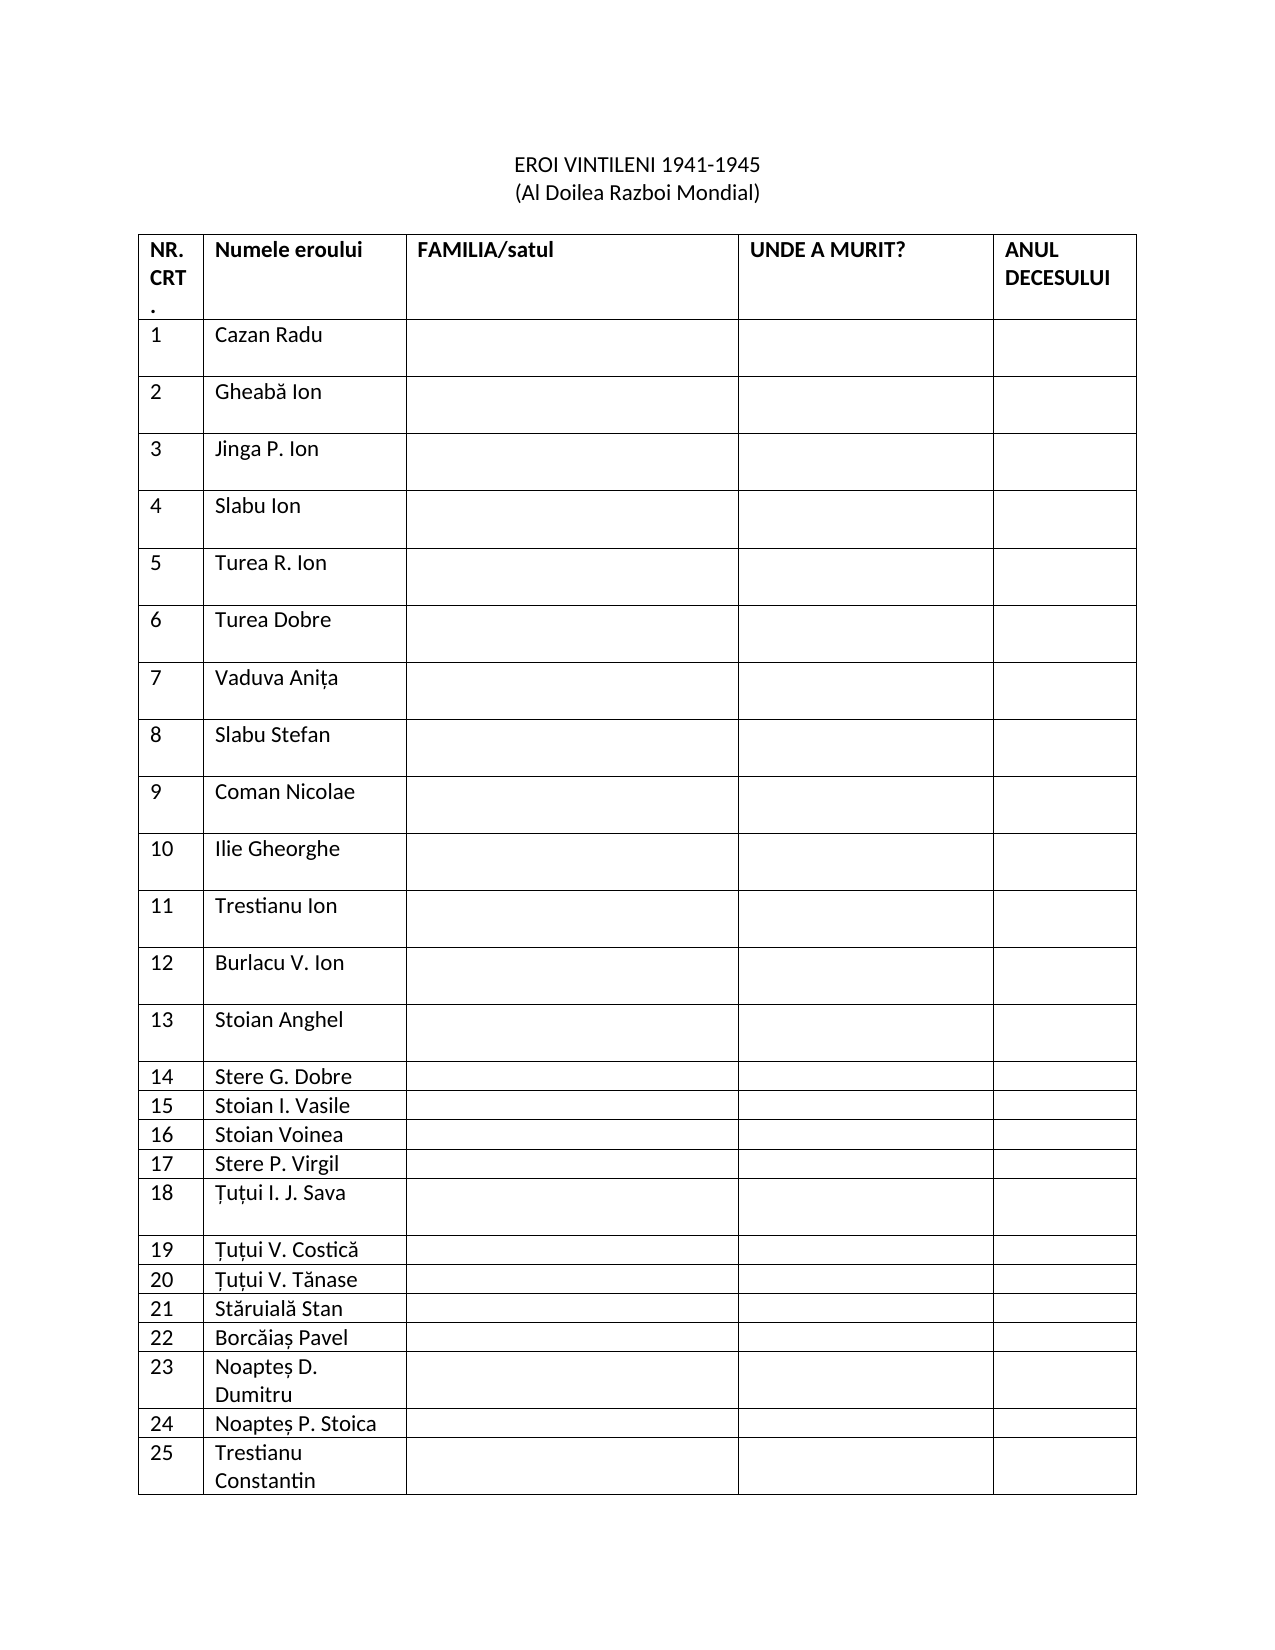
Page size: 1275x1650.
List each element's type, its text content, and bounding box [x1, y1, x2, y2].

table_cell Stoian Anghel [204, 1005, 406, 1061]
table_cell Noapteș D. Dumitru [204, 1352, 406, 1408]
table_header Numele eroului [204, 235, 406, 319]
table_cell [407, 948, 738, 1004]
table_cell Țuțui V. Costică [204, 1236, 406, 1264]
table_cell [739, 1120, 993, 1148]
table_cell 20 [139, 1265, 203, 1293]
table_cell [407, 1294, 738, 1322]
table_cell [739, 1150, 993, 1177]
table_cell [994, 948, 1136, 1004]
table_cell [994, 1323, 1136, 1351]
table_cell [994, 1409, 1136, 1437]
table_cell Vaduva Anița [204, 663, 406, 719]
table_cell Stoian I. Vasile [204, 1091, 406, 1119]
table_cell Cazan Radu [204, 320, 406, 376]
table_cell 25 [139, 1438, 203, 1494]
table_cell 22 [139, 1323, 203, 1351]
table_header ANUL DECESULUI [994, 235, 1136, 319]
table_cell [994, 1091, 1136, 1119]
table_cell [407, 491, 738, 547]
text (Al Doilea Razboi Mondial) [150, 178, 1125, 206]
table_cell 8 [139, 720, 203, 776]
table_cell Slabu Ion [204, 491, 406, 547]
table_cell Stăruială Stan [204, 1294, 406, 1322]
table_cell [407, 663, 738, 719]
table_cell [407, 1323, 738, 1351]
table_cell 13 [139, 1005, 203, 1061]
table_cell 5 [139, 549, 203, 604]
table_cell [739, 1062, 993, 1090]
table_cell [739, 1179, 993, 1234]
table_cell [739, 491, 993, 547]
table_cell 1 [139, 320, 203, 376]
table_cell Stoian Voinea [204, 1120, 406, 1148]
table_cell 21 [139, 1294, 203, 1322]
table_cell [994, 1236, 1136, 1264]
table_cell 10 [139, 834, 203, 890]
table_cell [994, 720, 1136, 776]
table_cell Trestianu Ion [204, 891, 406, 947]
table_cell 3 [139, 434, 203, 490]
table_cell [739, 320, 993, 376]
table_cell [407, 1179, 738, 1234]
table_cell [994, 1438, 1136, 1494]
table_cell Stere G. Dobre [204, 1062, 406, 1090]
table_cell [407, 1265, 738, 1293]
table_cell [739, 1236, 993, 1264]
table_cell 19 [139, 1236, 203, 1264]
table_cell [407, 549, 738, 604]
table_cell [407, 1352, 738, 1408]
table_cell [994, 1005, 1136, 1061]
table_cell [739, 948, 993, 1004]
table_header FAMILIA/satul [407, 235, 738, 319]
table_cell Turea R. Ion [204, 549, 406, 604]
table_cell Țuțui V. Tănase [204, 1265, 406, 1293]
table_cell [994, 320, 1136, 376]
table_cell [994, 1062, 1136, 1090]
table_cell [407, 434, 738, 490]
table_cell [407, 720, 738, 776]
table_cell [739, 377, 993, 433]
table_header NR. CRT. [139, 235, 203, 319]
table_cell [407, 891, 738, 947]
table_cell [407, 777, 738, 833]
table_cell Stere P. Virgil [204, 1150, 406, 1177]
table_cell Țuțui I. J. Sava [204, 1179, 406, 1234]
table_cell [739, 1091, 993, 1119]
table_cell [994, 663, 1136, 719]
table_cell [739, 891, 993, 947]
table_cell [994, 434, 1136, 490]
table_cell 6 [139, 606, 203, 662]
table_cell 11 [139, 891, 203, 947]
table_cell Burlacu V. Ion [204, 948, 406, 1004]
table_cell Ilie Gheorghe [204, 834, 406, 890]
table_cell [407, 1005, 738, 1061]
table_cell [994, 1352, 1136, 1408]
table_cell [407, 606, 738, 662]
table_cell Borcăiaș Pavel [204, 1323, 406, 1351]
table_cell [994, 377, 1136, 433]
table_cell 23 [139, 1352, 203, 1408]
table_cell [407, 1438, 738, 1494]
text EROI VINTILENI 1941-1945 [150, 150, 1125, 178]
table_cell 14 [139, 1062, 203, 1090]
table_cell 9 [139, 777, 203, 833]
table_cell [739, 1409, 993, 1437]
table_cell Jinga P. Ion [204, 434, 406, 490]
table_cell [407, 377, 738, 433]
table_cell [994, 777, 1136, 833]
table_cell Trestianu Constantin [204, 1438, 406, 1494]
table_cell 18 [139, 1179, 203, 1234]
table_cell Turea Dobre [204, 606, 406, 662]
table_cell [994, 1179, 1136, 1234]
table_cell [739, 1438, 993, 1494]
table_cell [994, 606, 1136, 662]
table_cell [739, 777, 993, 833]
table_cell [739, 1294, 993, 1322]
table_header UNDE A MURIT? [739, 235, 993, 319]
table_cell [994, 1150, 1136, 1177]
table_cell [739, 834, 993, 890]
table_cell [994, 1294, 1136, 1322]
table_cell 4 [139, 491, 203, 547]
table_cell [739, 606, 993, 662]
table_cell Coman Nicolae [204, 777, 406, 833]
table_cell [407, 1091, 738, 1119]
table_cell [407, 1236, 738, 1264]
table_cell Slabu Stefan [204, 720, 406, 776]
table_cell [739, 663, 993, 719]
table_cell 24 [139, 1409, 203, 1437]
table_cell 15 [139, 1091, 203, 1119]
table_cell [994, 549, 1136, 604]
table_cell [739, 1265, 993, 1293]
table_cell [739, 720, 993, 776]
table_cell 16 [139, 1120, 203, 1148]
table_cell [994, 834, 1136, 890]
table_cell [994, 491, 1136, 547]
table_cell 7 [139, 663, 203, 719]
table_cell [407, 834, 738, 890]
table_cell [739, 1005, 993, 1061]
table_cell [994, 891, 1136, 947]
table_cell Gheabă Ion [204, 377, 406, 433]
table_cell 2 [139, 377, 203, 433]
table_cell [739, 1352, 993, 1408]
table_cell [407, 320, 738, 376]
table_cell [407, 1062, 738, 1090]
table_cell 12 [139, 948, 203, 1004]
table_cell [994, 1120, 1136, 1148]
table_cell [994, 1265, 1136, 1293]
table_cell [407, 1150, 738, 1177]
table_cell Noapteș P. Stoica [204, 1409, 406, 1437]
table_cell [739, 549, 993, 604]
table_cell 17 [139, 1150, 203, 1177]
table_cell [407, 1120, 738, 1148]
table_cell [739, 1323, 993, 1351]
table_cell [407, 1409, 738, 1437]
table_cell [739, 434, 993, 490]
